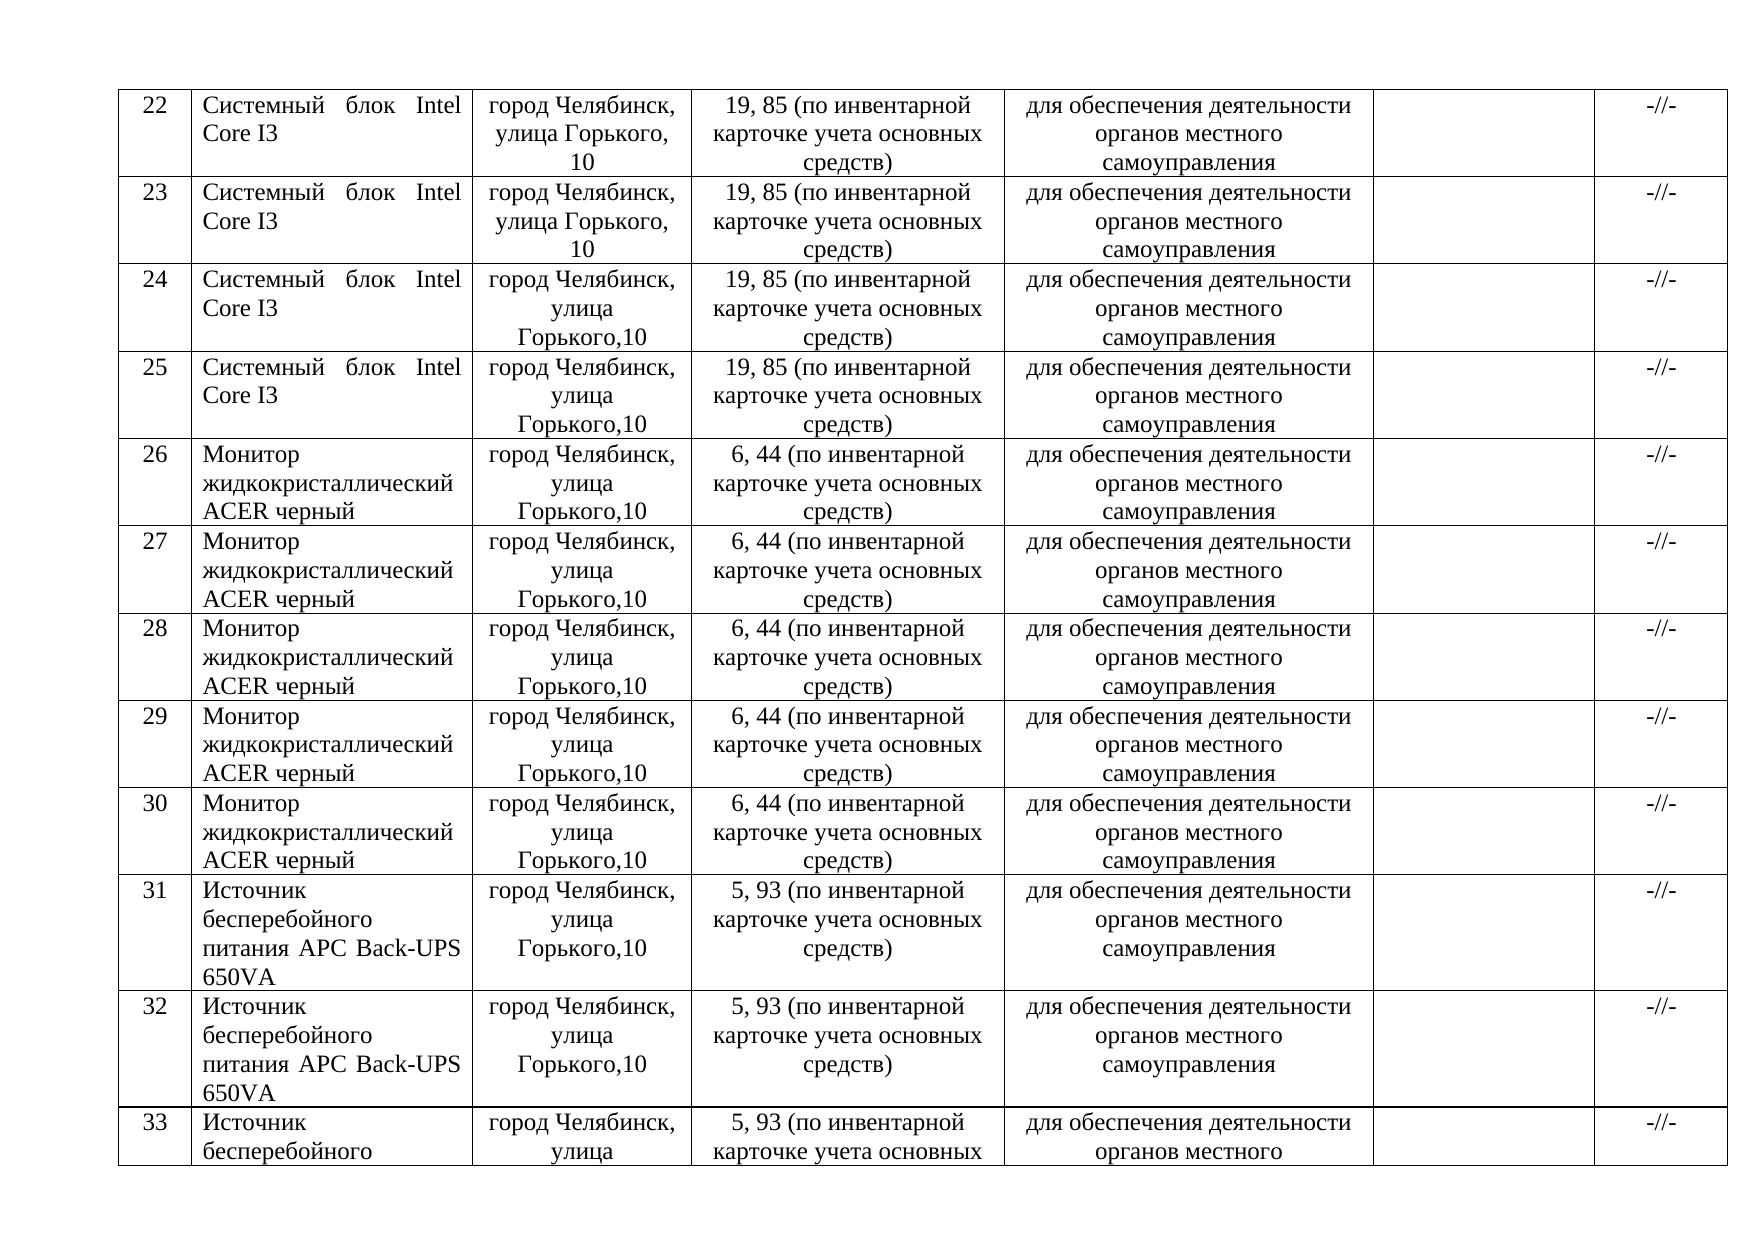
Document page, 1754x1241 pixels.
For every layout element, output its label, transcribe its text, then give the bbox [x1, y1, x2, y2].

table_cell 32 [119, 991, 191, 1106]
table_cell -//- [1595, 991, 1727, 1106]
table_cell Монитор жидкокристаллический ACER черный [192, 788, 472, 874]
table_cell 29 [119, 701, 191, 787]
table_cell 22 [119, 90, 191, 176]
table_cell город Челябинск, улица Горького,10 [473, 439, 691, 525]
table_cell [1374, 352, 1594, 438]
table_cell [1005, 1108, 1373, 1165]
table_cell город Челябинск, улица Горького, 10 [473, 177, 691, 263]
table_cell 19, 85 (по инвентарной карточке учета основных средств) [692, 264, 1004, 351]
table_cell -//- [1595, 788, 1727, 874]
table_cell Системный блок Intel Core I3 [192, 264, 472, 351]
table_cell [692, 90, 1004, 176]
table_cell [1374, 526, 1594, 612]
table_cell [1005, 90, 1373, 176]
table_cell [1374, 875, 1594, 990]
table_cell [1374, 788, 1594, 874]
table_cell город Челябинск, улица Горького,10 [473, 875, 691, 990]
table_cell 19, 85 (по инвентарной карточке учета основных средств) [692, 177, 1004, 263]
table_cell Системный блок Intel Core I3 [192, 177, 472, 263]
table_cell для обеспечения деятельности органов местного самоуправления [1005, 614, 1373, 700]
table_cell 5, 93 (по инвентарной карточке учета основных средств) [692, 875, 1004, 990]
table_cell [1374, 991, 1594, 1106]
table_cell город Челябинск, улица Горького,10 [473, 788, 691, 874]
table_cell для обеспечения деятельности органов местного самоуправления [1005, 177, 1373, 263]
table_cell для обеспечения деятельности органов местного самоуправления [1005, 352, 1373, 438]
table_cell [1374, 439, 1594, 525]
table_cell для обеспечения деятельности органов местного самоуправления [1005, 701, 1373, 787]
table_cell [192, 1108, 472, 1165]
table_cell 27 [119, 526, 191, 612]
table_cell [1374, 614, 1594, 700]
table_cell [1374, 264, 1594, 351]
table_cell [1374, 90, 1594, 176]
table_cell для обеспечения деятельности органов местного самоуправления [1005, 526, 1373, 612]
table_cell город Челябинск, улица Горького,10 [473, 526, 691, 612]
table_cell 23 [119, 177, 191, 263]
table_cell Источник бесперебойного питания APC Back-UPS 650VA [192, 875, 472, 990]
table_cell город Челябинск, улица Горького, 10 [473, 90, 691, 176]
table_cell 6, 44 (по инвентарной карточке учета основных средств) [692, 439, 1004, 525]
table_cell -//- [1595, 352, 1727, 438]
table_cell -//- [1595, 177, 1727, 263]
table_cell 28 [119, 614, 191, 700]
table_cell -//- [1595, 701, 1727, 787]
table_cell 25 [119, 352, 191, 438]
table_cell Монитор жидкокристаллический ACER черный [192, 701, 472, 787]
table_cell Монитор жидкокристаллический ACER черный [192, 439, 472, 525]
table_cell 6, 44 (по инвентарной карточке учета основных средств) [692, 701, 1004, 787]
table_cell -//- [1595, 875, 1727, 990]
table_cell [1374, 1108, 1594, 1165]
table_cell 33 [119, 1108, 191, 1165]
table_cell город Челябинск, улица Горького,10 [473, 264, 691, 351]
table_cell для обеспечения деятельности органов местного самоуправления [1005, 991, 1373, 1106]
table_cell -//- [1595, 90, 1727, 176]
table_cell -//- [1595, 614, 1727, 700]
table_cell -//- [1595, 264, 1727, 351]
table_cell 31 [119, 875, 191, 990]
table_cell город Челябинск, улица Горького,10 [473, 701, 691, 787]
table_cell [192, 90, 472, 176]
table_cell для обеспечения деятельности органов местного самоуправления [1005, 439, 1373, 525]
table_cell [1374, 701, 1594, 787]
table_cell 30 [119, 788, 191, 874]
table_cell 24 [119, 264, 191, 351]
table_cell -//- [1595, 439, 1727, 525]
table_cell город Челябинск, улица Горького,10 [473, 352, 691, 438]
table_cell 5, 93 (по инвентарной карточке учета основных средств) [692, 991, 1004, 1106]
table_cell -//- [1595, 1108, 1727, 1165]
table_cell город Челябинск, улица Горького,10 [473, 991, 691, 1106]
table_cell город Челябинск, улица Горького,10 [473, 614, 691, 700]
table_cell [692, 1108, 1004, 1165]
table_cell 6, 44 (по инвентарной карточке учета основных средств) [692, 788, 1004, 874]
table_cell [1374, 177, 1594, 263]
table_cell для обеспечения деятельности органов местного самоуправления [1005, 875, 1373, 990]
table_cell для обеспечения деятельности органов местного самоуправления [1005, 788, 1373, 874]
table_cell 6, 44 (по инвентарной карточке учета основных средств) [692, 526, 1004, 612]
table_cell 26 [119, 439, 191, 525]
table_cell 19, 85 (по инвентарной карточке учета основных средств) [692, 352, 1004, 438]
table_cell Монитор жидкокристаллический ACER черный [192, 614, 472, 700]
table_cell Монитор жидкокристаллический ACER черный [192, 526, 472, 612]
table_cell 6, 44 (по инвентарной карточке учета основных средств) [692, 614, 1004, 700]
table_cell для обеспечения деятельности органов местного самоуправления [1005, 264, 1373, 351]
table_cell Системный блок Intel Core I3 [192, 352, 472, 438]
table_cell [473, 1108, 691, 1165]
table_cell -//- [1595, 526, 1727, 612]
table_cell Источник бесперебойного питания APC Back-UPS 650VA [192, 991, 472, 1106]
